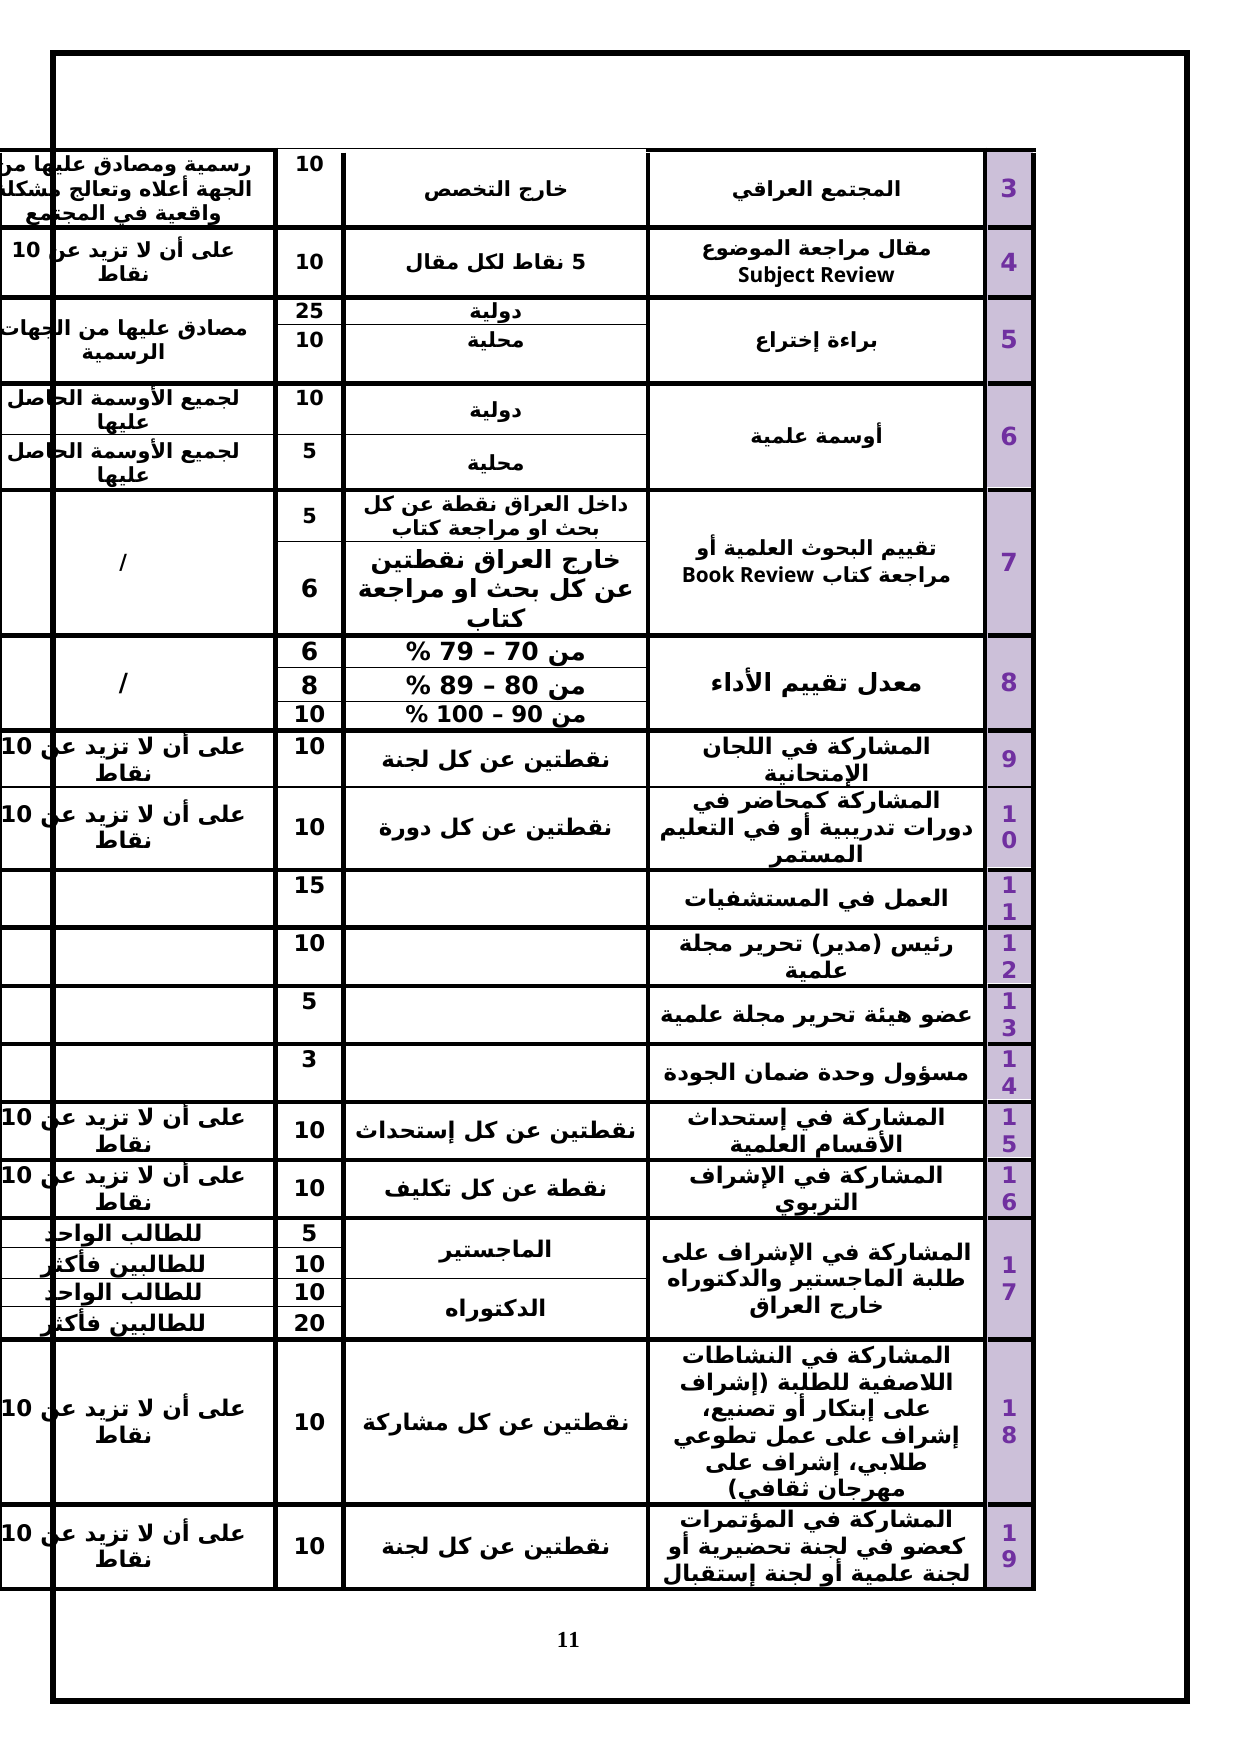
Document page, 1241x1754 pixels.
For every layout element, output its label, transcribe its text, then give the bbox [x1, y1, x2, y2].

table_cell المشاركة في إستحداث الأقسام العلمية [650, 1104, 983, 1157]
table_cell 15 [987, 1101, 1031, 1157]
table_cell المشاركة في اللجان الإمتحانية [650, 733, 983, 786]
table_cell / [2, 638, 50, 728]
table_cell نقطتين عن كل لجنة [346, 733, 646, 786]
table_cell على أن لا تزيد عن 10 نقاط [2, 1104, 50, 1157]
table_cell 15 [278, 872, 341, 925]
table_cell على أن لا تزيد عن 10 نقاط [2, 733, 50, 786]
table_cell 10 [278, 733, 341, 786]
table_cell على أن لا تزيد عن 10 نقاط [56, 1104, 273, 1157]
table_cell المشاركة في الإشراف على طلبة الماجستير والدكتوراه خارج العراق [650, 1220, 983, 1337]
table_cell [56, 930, 273, 983]
table_cell داخل العراق نقطة عن كل بحث او مراجعة كتاب [346, 492, 646, 541]
table_cell 14 [987, 1043, 1031, 1099]
table_cell من 90 – 100 % [346, 702, 646, 728]
table_cell [346, 1046, 646, 1099]
table_cell أوسمة علمية [650, 386, 983, 487]
table_cell للطالب الواحد [56, 1279, 273, 1306]
table_cell [56, 872, 273, 925]
table_cell محلية [346, 325, 646, 381]
table_cell 16 [987, 1159, 1031, 1216]
table_cell لجميع الأوسمة الحاصل عليها [2, 435, 50, 487]
table_cell نقطتين عن كل إستحداث [346, 1104, 646, 1157]
table_cell 6 [987, 382, 1031, 487]
table_cell 6 [278, 542, 341, 633]
table_cell العمل في المستشفيات [650, 872, 983, 925]
table_cell 11 [987, 869, 1031, 925]
table_cell مقال مراجعة الموضوع Subject Review [650, 230, 983, 295]
table_cell 18 [987, 1338, 1031, 1502]
table_cell 17 [987, 1217, 1031, 1337]
table_cell 5 [278, 435, 341, 487]
table_cell 10 [278, 230, 341, 295]
table_cell 10 [278, 1507, 341, 1587]
table_cell 10 [278, 930, 341, 983]
table_cell 10 [278, 149, 343, 225]
table_cell للطالب الواحد [56, 1220, 273, 1247]
table_cell 10 [278, 1104, 341, 1157]
table_cell 10 [278, 1162, 341, 1216]
table_cell 20 [278, 1307, 341, 1337]
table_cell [56, 152, 273, 225]
table_cell نقطتين عن كل دورة [346, 788, 646, 867]
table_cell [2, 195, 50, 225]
table_cell 10 [278, 386, 341, 434]
table_cell على أن لا تزيد عن 10 نقاط [56, 788, 273, 867]
table_cell 10 [987, 787, 1031, 867]
table_cell 10 [278, 1248, 341, 1278]
table_cell على أن لا تزيد عن 10 نقاط [56, 1162, 273, 1216]
table_cell عضو هيئة تحرير مجلة علمية [650, 988, 983, 1041]
table_cell [2, 1046, 50, 1099]
table_cell لجميع الأوسمة الحاصل عليها [56, 386, 273, 434]
table_cell الماجستير [346, 1220, 646, 1278]
table_cell [2, 988, 50, 1041]
table_cell نقطتين عن كل لجنة [346, 1507, 646, 1587]
table_cell على أن لا تزيد عن 10 نقاط [56, 1342, 273, 1502]
table_cell مصادق عليها من الجهات الرسمية [56, 300, 273, 381]
table_cell [346, 988, 646, 1041]
table_cell على أن لا تزيد عن 10 نقاط [2, 230, 50, 295]
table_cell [56, 1507, 273, 1587]
table_cell للطالب الواحد [2, 1220, 50, 1247]
table_cell مسؤول وحدة ضمان الجودة [650, 1046, 983, 1099]
table_cell معدل تقييم الأداء [650, 638, 983, 728]
table_cell [346, 872, 646, 925]
table_cell 13 [987, 985, 1031, 1041]
table_cell للطالب الواحد [2, 1279, 50, 1306]
table_cell 7 [987, 489, 1031, 633]
table_cell دولية [346, 386, 646, 434]
table_cell على أن لا تزيد عن 10 نقاط [56, 733, 273, 786]
table_cell 5 [278, 1220, 341, 1247]
table_cell مصادق عليها من الجهات الرسمية [2, 300, 50, 381]
table_cell 5 نقاط لكل مقال [346, 230, 646, 295]
table_cell / [56, 492, 273, 633]
table_cell لجميع الأوسمة الحاصل عليها [2, 386, 50, 434]
table_cell تقييم البحوث العلمية أو مراجعة كتاب Book Review [650, 492, 983, 633]
table_cell 5 [278, 492, 341, 541]
table_cell [56, 988, 273, 1041]
table_cell [2, 872, 50, 925]
table_cell 8 [278, 668, 341, 701]
table_cell نقطتين عن كل مشاركة [346, 1342, 646, 1502]
table_cell 10 [278, 788, 341, 867]
table_cell 5 [278, 988, 341, 1041]
table_cell 4 [987, 226, 1031, 295]
table_cell [346, 930, 646, 983]
table_cell للطالبين فأكثر [56, 1248, 273, 1278]
table_cell 8 [987, 634, 1031, 728]
table_cell 10 [278, 325, 341, 381]
table_cell من 70 – 79 % [346, 638, 646, 667]
table_cell 10 [278, 702, 341, 728]
table_cell براءة إختراع [650, 300, 983, 381]
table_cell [650, 152, 983, 225]
table_cell على أن لا تزيد عن 10 نقاط [2, 1162, 50, 1216]
table_cell المشاركة في النشاطات اللاصفية للطلبة (إشراف على إبتكار أو تصنيع، إشراف على عمل تطوعي طلابي، إشراف على مهرجان ثقافي) [650, 1342, 983, 1502]
table_cell للطالبين فأكثر [2, 1307, 50, 1337]
table_cell من 80 – 89 % [346, 668, 646, 701]
table_cell / [56, 638, 273, 728]
table_cell المشاركة في المؤتمرات كعضو في لجنة تحضيرية أو لجنة علمية أو لجنة إستقبال [650, 1507, 983, 1587]
table_cell نقطة عن كل تكليف [346, 1162, 646, 1216]
table_cell 12 [987, 926, 1031, 983]
table_cell على أن لا تزيد عن 10 نقاط [56, 230, 273, 295]
table_cell 19 [987, 1503, 1031, 1587]
table_cell 6 [278, 638, 341, 667]
table_cell خارج التخصص [344, 149, 648, 225]
table_cell للطالبين فأكثر [2, 1248, 50, 1278]
table_cell للطالبين فأكثر [56, 1307, 273, 1337]
table_cell محلية [346, 435, 646, 487]
table_cell / [2, 492, 50, 633]
table_cell 10 [278, 1342, 341, 1502]
table_cell لجميع الأوسمة الحاصل عليها [56, 435, 273, 487]
table_cell 3 [278, 1046, 341, 1099]
table_cell [56, 1046, 273, 1099]
table_cell دولية [346, 300, 646, 324]
table_cell على أن لا تزيد عن 10 نقاط [2, 1342, 50, 1502]
table_cell المشاركة في الإشراف التربوي [650, 1162, 983, 1216]
table_cell 3 [987, 152, 1033, 225]
table_cell 10 [278, 1279, 341, 1306]
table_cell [2, 1507, 50, 1587]
table_cell خارج العراق نقطتين عن كل بحث او مراجعة كتاب [346, 542, 646, 633]
table_cell [2, 930, 50, 983]
table_cell 9 [987, 729, 1031, 786]
table_cell على أن لا تزيد عن 10 نقاط [2, 788, 50, 867]
table_cell 5 [987, 296, 1031, 381]
table_cell المشاركة كمحاضر في دورات تدريبية أو في التعليم المستمر [650, 788, 983, 867]
table_cell رئيس (مدير) تحرير مجلة علمية [650, 930, 983, 983]
table_cell الدكتوراه [346, 1279, 646, 1337]
table_cell 25 [278, 300, 341, 324]
